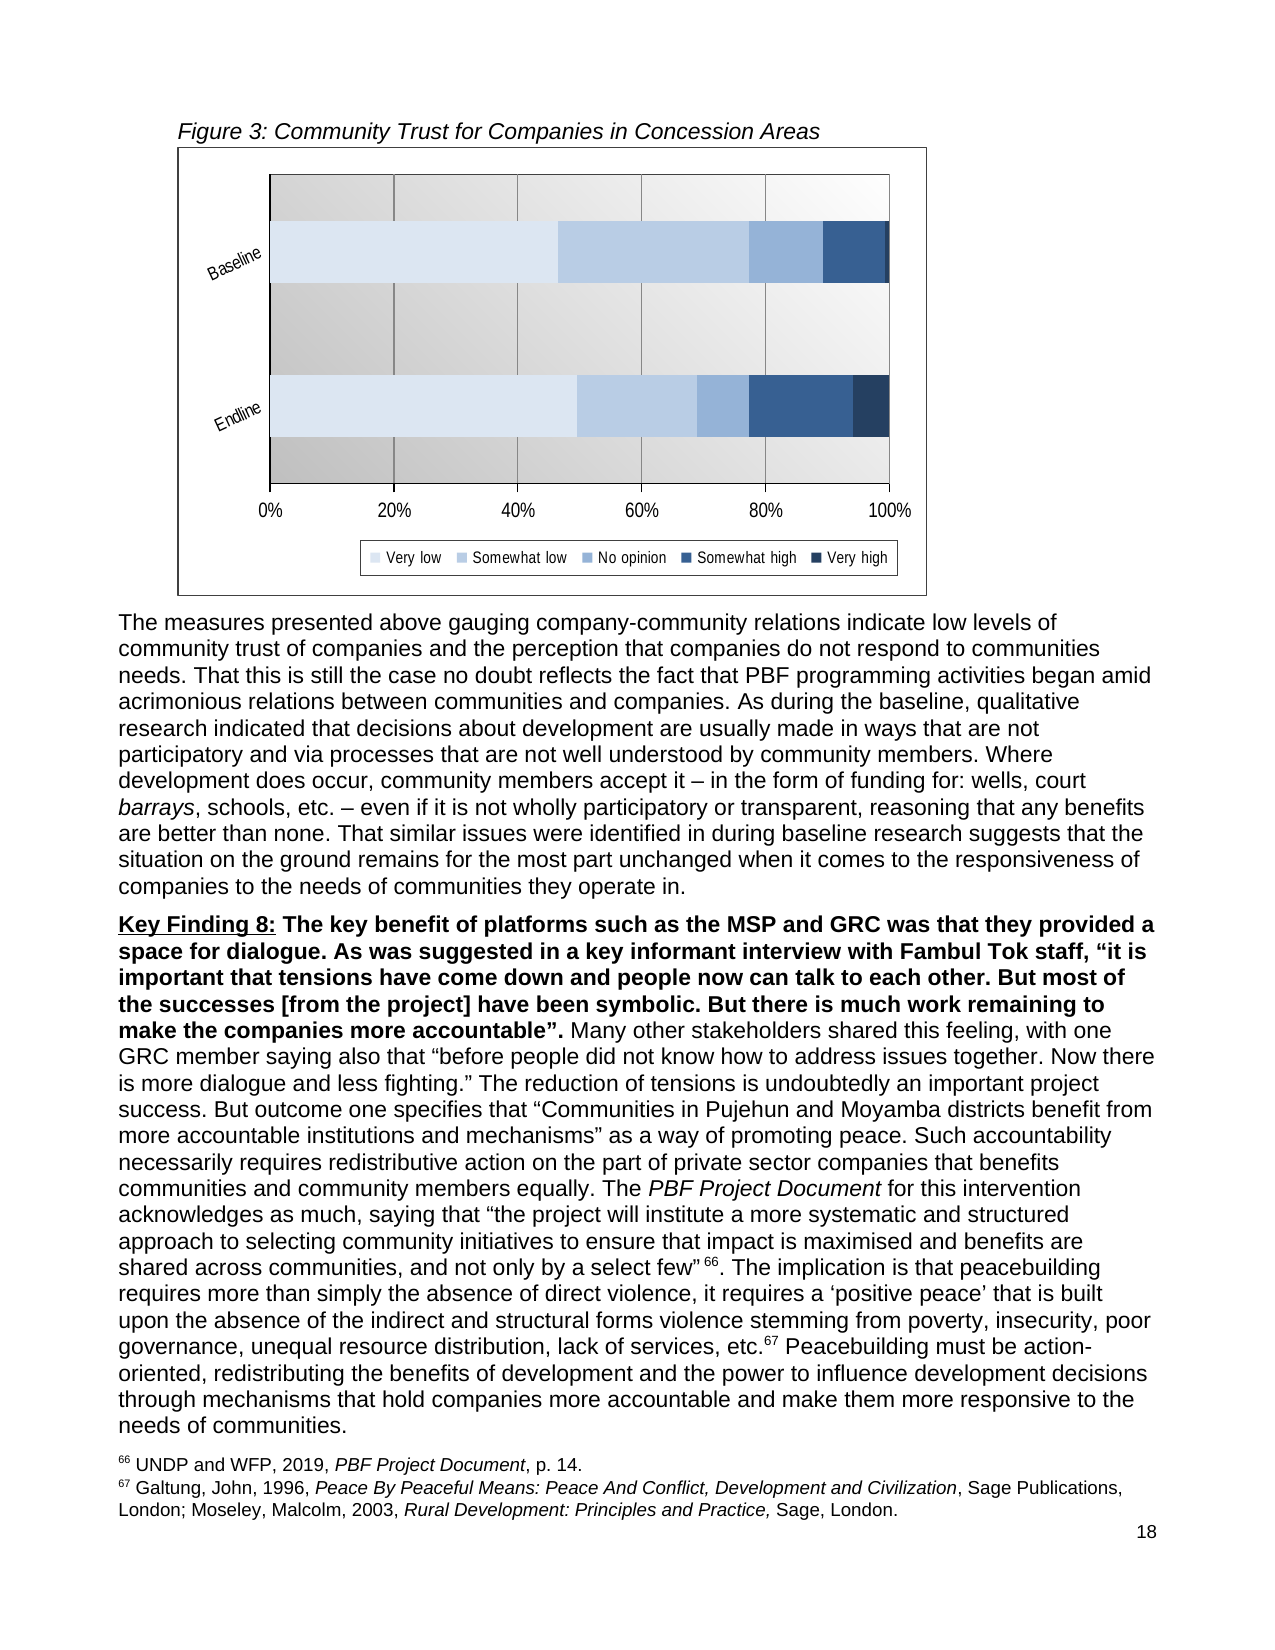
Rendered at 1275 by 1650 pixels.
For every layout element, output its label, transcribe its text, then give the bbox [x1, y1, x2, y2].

text Figure 3: Community Trust for Companies in Concession Areas [118, 118, 1157, 144]
text The measures presented above gauging company-community relations indicate low levels of community trust of companies and the perception that companies do not respond to communities needs. That this is still the case no doubt reflects the fact that PBF programming activities began amid acrimonious relations between communities and companies. As during the baseline, qualitative research indicated that decisions about development are usually made in ways that are not participatory and via processes that are not well understood by community members. Where development does occur, community members accept it – in the form of funding for: wells, court barrays, schools, etc. – even if it is not wholly participatory or transparent, reasoning that any benefits are better than none. That similar issues were identified in during baseline research suggests that the situation on the ground remains for the most part unchanged when it comes to the responsiveness of companies to the needs of communities they operate in. [118, 609, 1157, 899]
text Key Finding 8: The key benefit of platforms such as the MSP and GRC was that they provided a space for dialogue. As was suggested in a key informant interview with Fambul Tok staff, “it is important that tensions have come down and people now can talk to each other. But most of the successes [from the project] have been symbolic. But there is much work remaining to make the companies more accountable”. Many other stakeholders shared this feeling, with one GRC member saying also that “before people did not know how to address issues together. Now there is more dialogue and less fighting.” The reduction of tensions is undoubtedly an important project success. But outcome one specifies that “Communities in Pujehun and Moyamba districts benefit from more accountable institutions and mechanisms” as a way of promoting peace. Such accountability necessarily requires redistributive action on the part of private sector companies that benefits communities and community members equally. The PBF Project Document for this intervention acknowledges as much, saying that “the project will institute a more systematic and structured approach to selecting community initiatives to ensure that impact is maximised and benefits are shared across communities, and not only by a select few” . The implication is that peacebuilding requires more than simply the absence of direct violence, it requires a ‘positive peace’ that is built upon the absence of the indirect and structural forms violence stemming from poverty, insecurity, poor governance, unequal resource distribution, lack of services, etc. Peacebuilding must be action-oriented, redistributing the benefits of development and the power to influence development decisions through mechanisms that hold companies more accountable and make them more responsive to the needs of communities. [118, 911, 1157, 1438]
